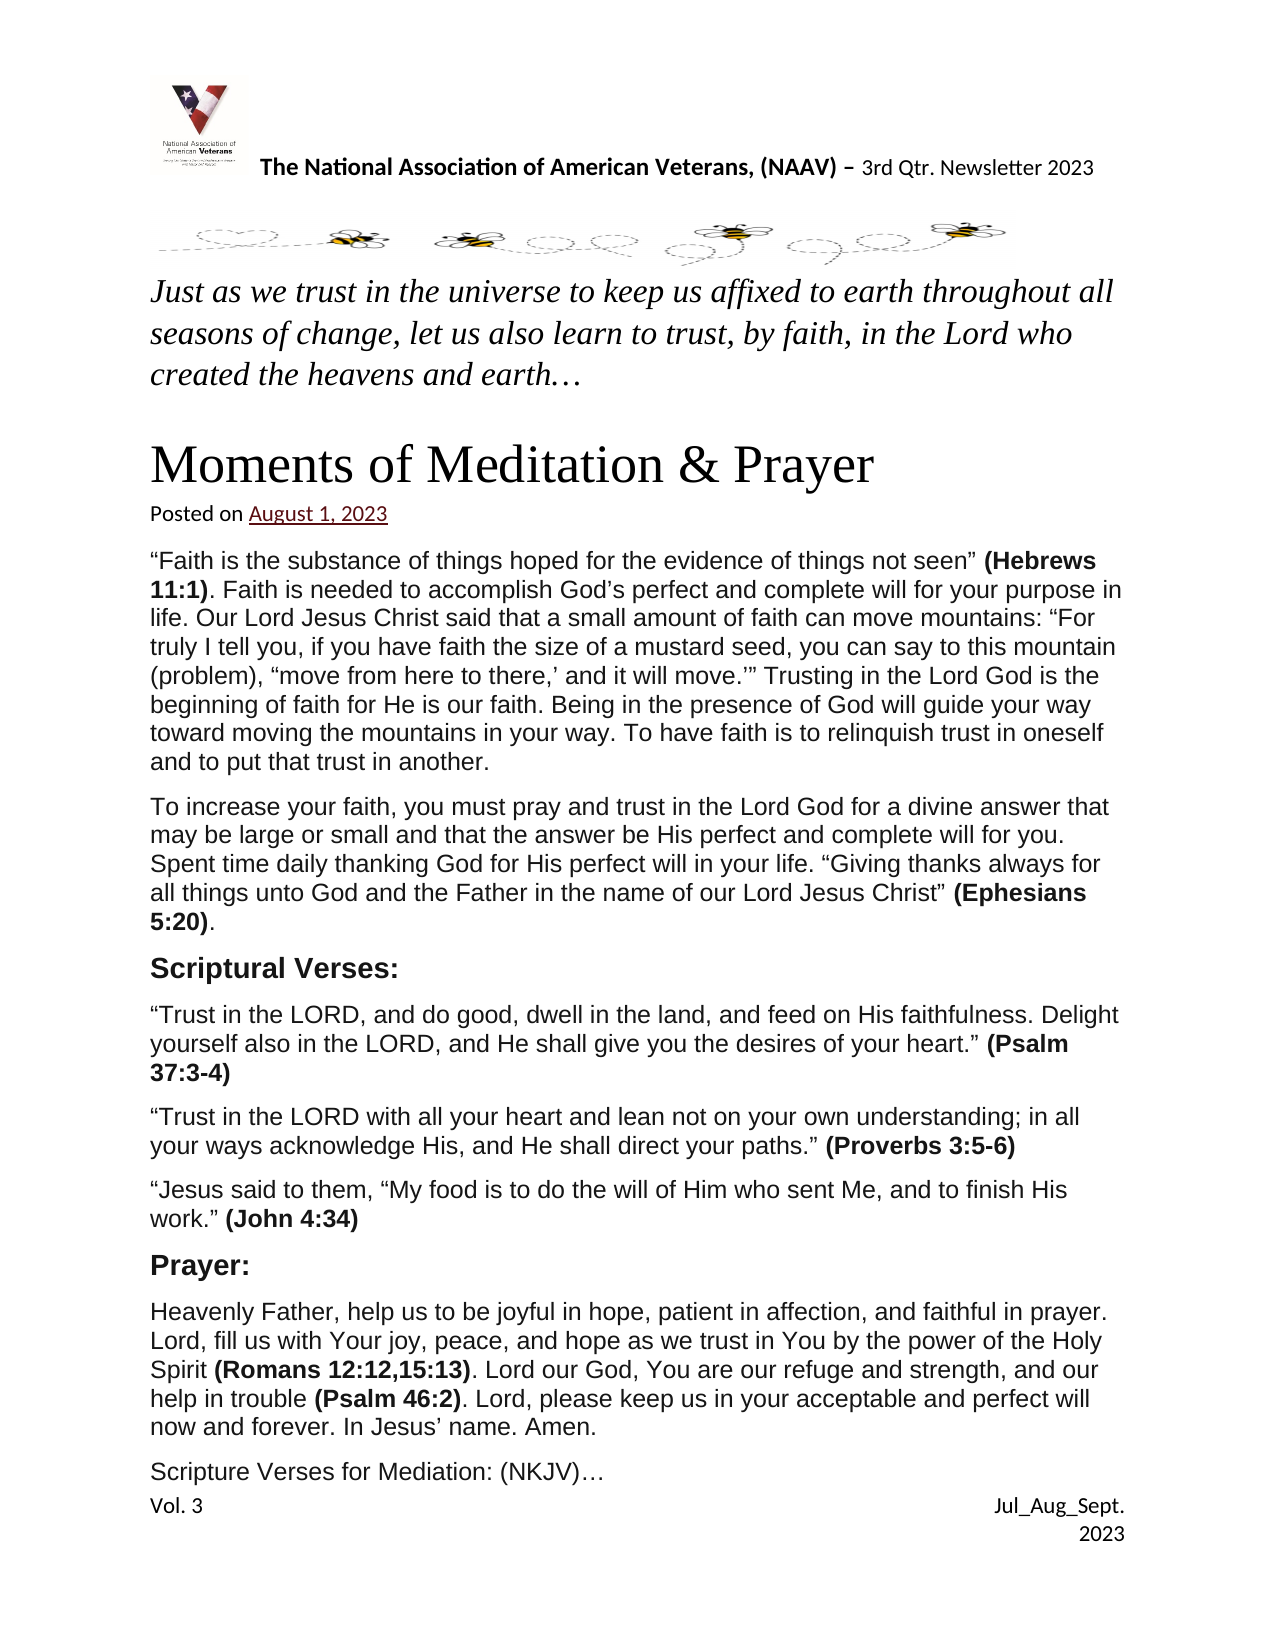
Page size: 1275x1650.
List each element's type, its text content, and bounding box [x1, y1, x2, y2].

text “Trust in the LORD, and do good, dwell in the land, and feed on His faithfulness. Delight yourself also in the LORD, and He shall give you the desires of your heart.” (Psalm 37:3-4) [150, 1000, 1125, 1086]
picture [150, 209, 1017, 269]
text “Faith is the substance of things hoped for the evidence of things not seen” (Hebrews 11:1). Faith is needed to accomplish God’s perfect and complete will for your purpose in life. Our Lord Jesus Christ said that a small amount of faith can move mountains: “For truly I tell you, if you have faith the size of a mustard seed, you can say to this mountain (problem), “move from here to there,’ and it will move.’” Trusting in the Lord God is the beginning of faith for He is our faith. Being in the presence of God will guide your way toward moving the mountains in your way. To have faith is to relinquish trust in oneself and to put that trust in another. [150, 546, 1125, 776]
text “Jesus said to them, “My food is to do the will of Him who sent Me, and to finish His work.” (John 4:34) [150, 1175, 1125, 1233]
text Prayer: [150, 1248, 1125, 1282]
text To increase your faith, you must pray and trust in the Lord God for a divine answer that may be large or small and that the answer be His perfect and complete will for you. Spent time daily thanking God for His perfect will in your life. “Giving thanks always for all things unto God and the Father in the name of our Lord Jesus Christ” (Ephesians 5:20). [150, 792, 1125, 935]
text Moments of Meditation & Prayer [150, 432, 1125, 494]
text Scriptural Verses: [150, 951, 1125, 984]
text Posted on August 1, 2023 [150, 499, 1125, 527]
text Heavenly Father, help us to be joyful in hope, patient in affection, and faithful in prayer. Lord, fill us with Your joy, peace, and hope as we trust in You by the power of the Holy Spirit (Romans 12:12,15:13). Lord our God, You are our refuge and strength, and our help in trouble (Psalm 46:2). Lord, please keep us in your acceptable and perfect will now and forever. In Jesus’ name. Amen. [150, 1297, 1125, 1441]
picture [150, 75, 249, 175]
text “Trust in the LORD with all your heart and lean not on your own understanding; in all your ways acknowledge His, and He shall direct your paths.” (Proverbs 3:5-6) [150, 1102, 1125, 1159]
text Scripture Verses for Mediation: (NKJV)… [150, 1457, 1125, 1486]
